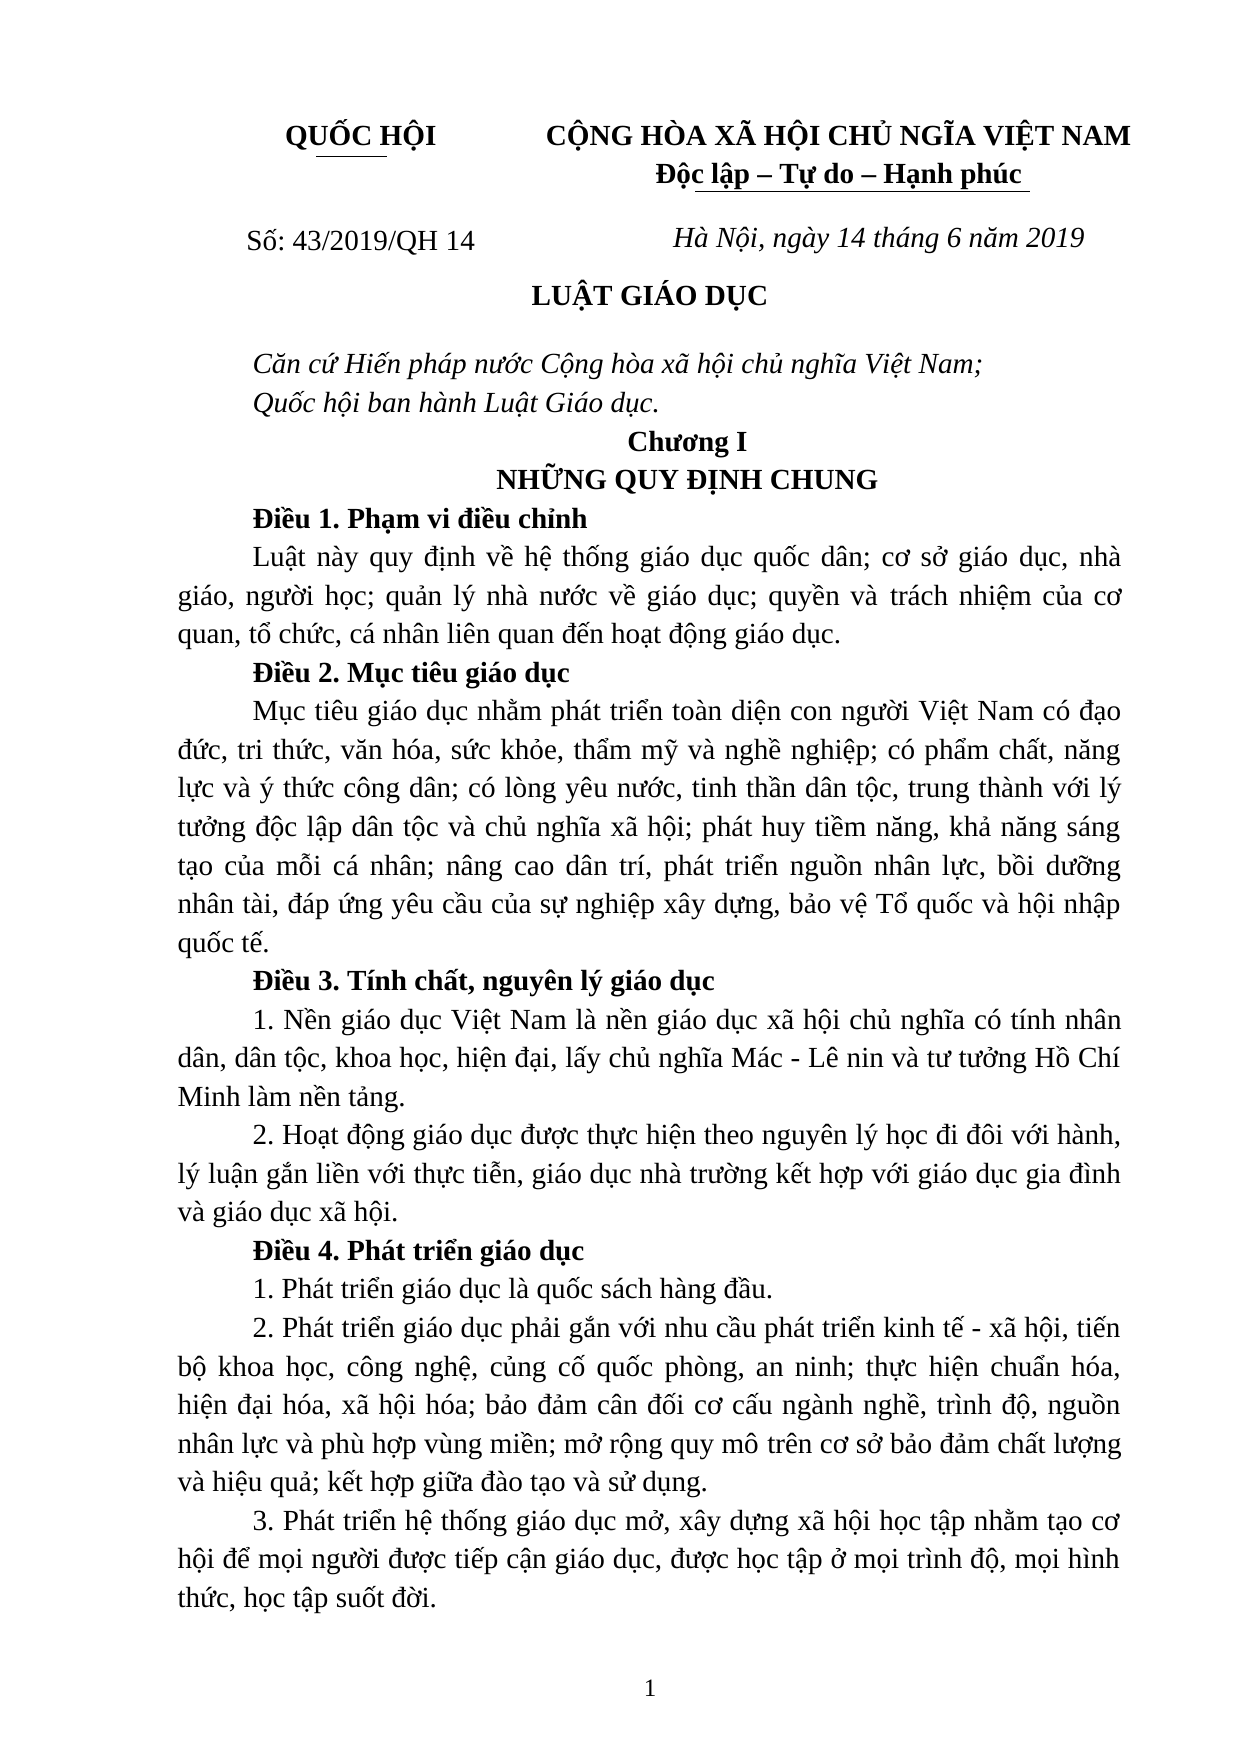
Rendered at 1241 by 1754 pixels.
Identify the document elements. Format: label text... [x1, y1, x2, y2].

text 1. Phát triển giáo dục là quốc sách hàng đầu. [177, 1272, 1122, 1305]
text Điều 2. Mục tiêu giáo dục [177, 655, 1122, 688]
text Luật này quy định về hệ thống giáo dục quốc dân; cơ sở giáo dục, nhà giáo, người học; quản lý nhà nước về giáo dục; quyền và trách nhiệm của cơ quan, tổ chức, cá nhân liên quan đến hoạt động giáo dục. [177, 539, 1122, 650]
text 2. Hoạt động giáo dục được thực hiện theo nguyên lý học đi đôi với hành, lý luận gắn liền với thực tiễn, giáo dục nhà trường kết hợp với giáo dục gia đình và giáo dục xã hội. [177, 1117, 1122, 1228]
text Điều 1. Phạm vi điều chỉnh [177, 501, 1122, 534]
text 2. Phát triển giáo dục phải gắn với nhu cầu phát triển kinh tế - xã hội, tiến bộ khoa học, công nghệ, củng cố quốc phòng, an ninh; thực hiện chuẩn hóa, hiện đại hóa, xã hội hóa; bảo đảm cân đối cơ cấu ngành nghề, trình độ, nguồn nhân lực và phù hợp vùng miền; mở rộng quy mô trên cơ sở bảo đảm chất lượng và hiệu quả; kết hợp giữa đào tạo và sử dụng. [177, 1310, 1122, 1498]
text Mục tiêu giáo dục nhằm phát triển toàn diện con người Việt Nam có đạo đức, tri thức, văn hóa, sức khỏe, thẩm mỹ và nghề nghiệp; có phẩm chất, năng lực và ý thức công dân; có lòng yêu nước, tinh thần dân tộc, trung thành với lý tưởng độc lập dân tộc và chủ nghĩa xã hội; phát huy tiềm năng, khả năng sáng tạo của mỗi cá nhân; nâng cao dân trí, phát triển nguồn nhân lực, bồi dưỡng nhân tài, đáp ứng yêu cầu của sự nghiệp xây dựng, bảo vệ Tổ quốc và hội nhập quốc tế. [177, 693, 1122, 958]
table_header QUỐC HỘI Số: 43/2019/QH 14 [189, 118, 532, 264]
text 3. Phát triển hệ thống giáo dục mở, xây dựng xã hội học tập nhằm tạo cơ hội để mọi người được tiếp cận giáo dục, được học tập ở mọi trình độ, mọi hình thức, học tập suốt đời. [177, 1503, 1122, 1613]
text 1. Nền giáo dục Việt Nam là nền giáo dục xã hội chủ nghĩa có tính nhân dân, dân tộc, khoa học, hiện đại, lấy chủ nghĩa Mác - Lê nin và tư tưởng Hồ Chí Minh làm nền tảng. [177, 1002, 1122, 1112]
text Điều 3. Tính chất, nguyên lý giáo dục [177, 963, 1122, 997]
table_header CỘNG HÒA XÃ HỘI CHỦ NGĨA VIỆT NAM Độc lập – Tự do – Hạnh phúc Hà Nội, ngày 14 tháng 6 năm 2019 [533, 118, 1145, 264]
text Căn cứ Hiến pháp nước Cộng hòa xã hội chủ nghĩa Việt Nam; [177, 347, 1122, 380]
text Điều 4. Phát triển giáo dục [177, 1233, 1122, 1267]
text LUẬT GIÁO DỤC [177, 278, 1122, 311]
text Chương I [177, 424, 1122, 457]
text NHỮNG QUY ĐỊNH CHUNG [177, 462, 1122, 496]
text Quốc hội ban hành Luật Giáo dục. [177, 385, 1122, 419]
